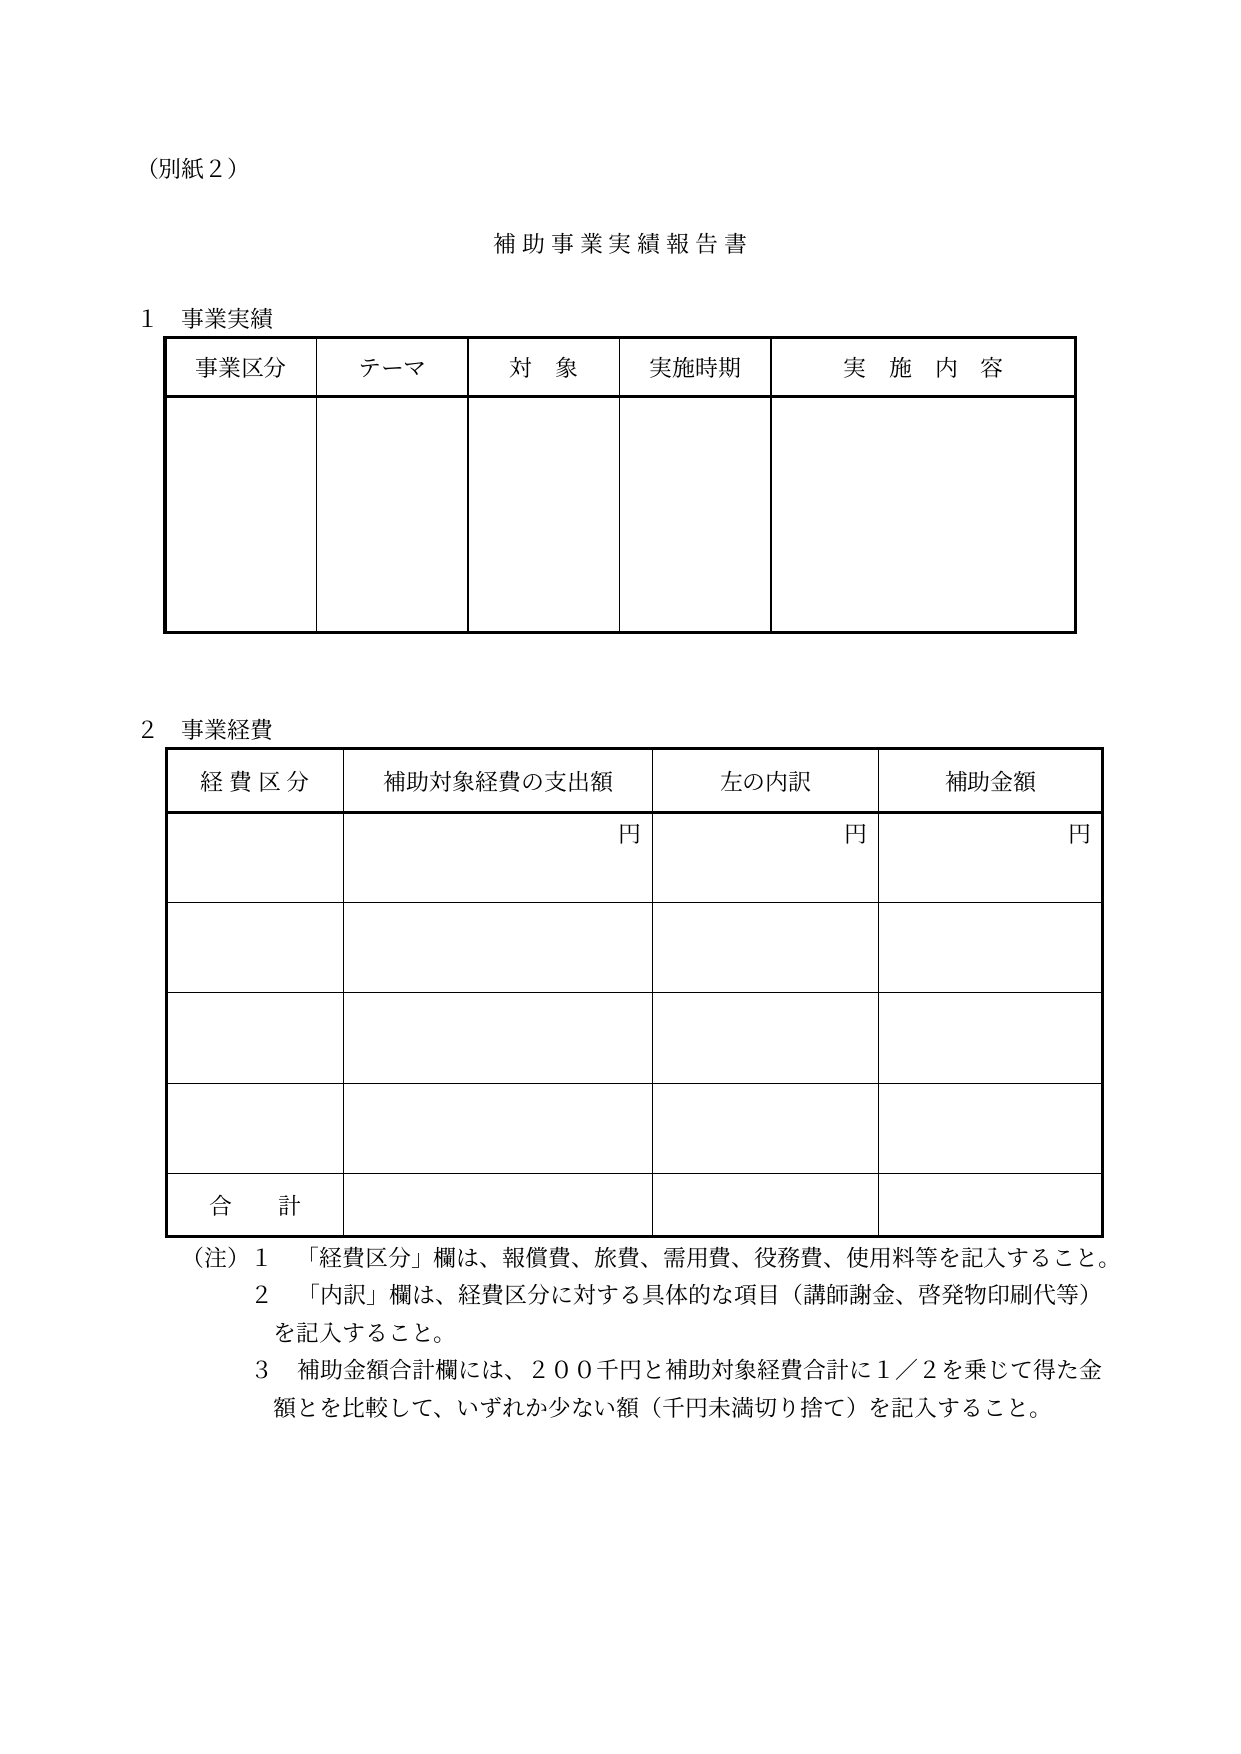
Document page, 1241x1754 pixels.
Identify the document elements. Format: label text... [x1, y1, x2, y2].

table_cell [653, 993, 878, 1083]
table_cell 円 [879, 814, 1101, 902]
table_cell [344, 1174, 652, 1234]
text （別紙２） [136, 149, 1104, 186]
table_header 補助対象経費の支出額 [344, 750, 652, 811]
table_cell [879, 1174, 1101, 1234]
table_header テーマ [317, 339, 467, 395]
text （注）１ 「経費区分」欄は、報償費、旅費、需用費、役務費、使用料等を記入すること。 [136, 1238, 1104, 1275]
table_cell [620, 398, 770, 631]
table_cell [469, 398, 619, 631]
table_header 左の内訳 [653, 750, 878, 811]
table_cell [167, 398, 316, 631]
text ２ 事業経費 [136, 709, 1104, 747]
table_header 対 象 [469, 339, 619, 395]
table_cell [879, 903, 1101, 992]
table_header 実 施 内 容 [772, 339, 1074, 395]
table_cell [344, 1084, 652, 1173]
text ３ 補助金額合計欄には、２００千円と補助対象経費合計に１／２を乗じて得た金額とを比較して、いずれか少ない額（千円未満切り捨て）を記入すること。 [136, 1350, 1104, 1425]
table_cell [653, 1084, 878, 1173]
table_cell [879, 1084, 1101, 1173]
table_cell [772, 398, 1074, 631]
text １ 事業実績 [136, 299, 1104, 336]
table_cell 円 [344, 814, 652, 902]
table_cell [168, 993, 343, 1083]
table_cell 円 [653, 814, 878, 902]
table_header 補助金額 [879, 750, 1101, 811]
table_cell [168, 903, 343, 992]
table_header 経 費 区 分 [168, 750, 343, 811]
table_cell [344, 903, 652, 992]
table_cell [317, 398, 467, 631]
text ２ 「内訳」欄は、経費区分に対する具体的な項目（講師謝金、啓発物印刷代等）を記入すること。 [136, 1275, 1104, 1350]
table_cell 合 計 [168, 1174, 343, 1234]
table_header 実施時期 [620, 339, 770, 395]
table_cell [168, 1084, 343, 1173]
table_cell [653, 903, 878, 992]
table_cell [344, 993, 652, 1083]
table_cell [653, 1174, 878, 1234]
table_cell [879, 993, 1101, 1083]
text 補 助 事 業 実 績 報 告 書 [136, 224, 1104, 261]
table_cell [168, 814, 343, 902]
table_header 事業区分 [167, 339, 316, 395]
